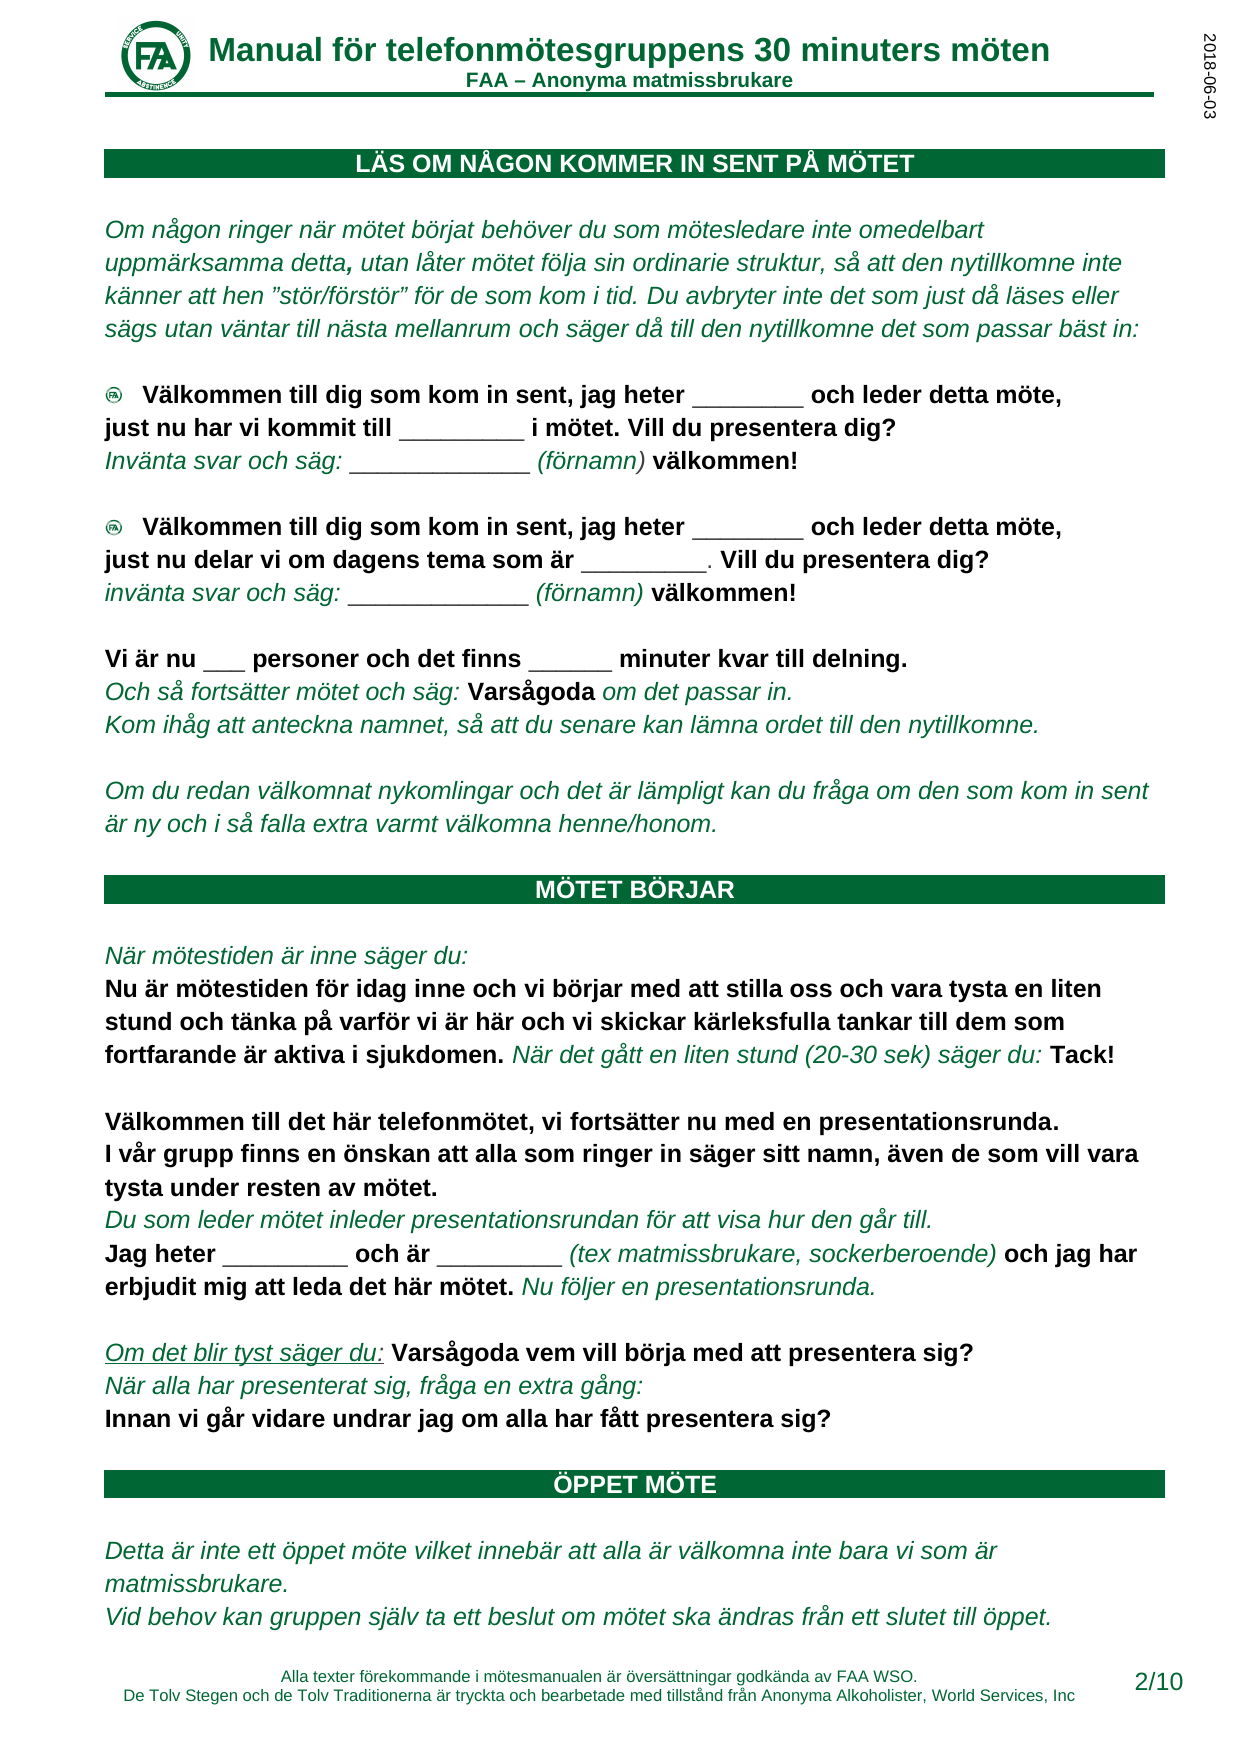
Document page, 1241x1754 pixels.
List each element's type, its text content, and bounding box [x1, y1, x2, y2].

text ÖPPET MÖTE [104, 1470, 1165, 1498]
list Välkommen till dig som kom in sent, jag heter ________ och leder detta möte, [104, 380, 1165, 409]
text När mötestiden är inne säger du: [104, 941, 1165, 970]
text just nu har vi kommit till _________ i mötet. Vill du presentera dig? [104, 413, 1165, 442]
list Välkommen till dig som kom in sent, jag heter ________ och leder detta möte, [104, 512, 1165, 541]
text just nu delar vi om dagens tema som är _________. Vill du presentera dig? [104, 545, 1165, 574]
picture [105, 519, 123, 536]
text Om det blir tyst säger du: Varsågoda vem vill börja med att presentera sig? [104, 1338, 1165, 1366]
text invänta svar och säg: _____________ (förnamn) välkommen! [104, 578, 1165, 607]
text Välkommen till det här telefonmötet, vi fortsätter nu med en presentationsrunda. [104, 1106, 1165, 1135]
text Vid behov kan gruppen själv ta ett beslut om mötet ska ändras från ett slutet till öppet. [104, 1602, 1165, 1631]
text Du som leder mötet inleder presentationsrundan för att visa hur den går till. [104, 1206, 1165, 1234]
text Om du redan välkomnat nykomlingar och det är lämpligt kan du fråga om den som kom in sent är ny och i så falla extra varmt välkomna henne/honom. [104, 776, 1165, 838]
text Innan vi går vidare undrar jag om alla har fått presentera sig? [104, 1404, 1165, 1432]
text LÄS OM NÅGON KOMMER IN SENT PÅ MÖTET [104, 149, 1165, 178]
text I vår grupp finns en önskan att alla som ringer in säger sitt namn, även de som vill vara tysta under resten av mötet. [104, 1139, 1165, 1201]
text Kom ihåg att anteckna namnet, så att du senare kan lämna ordet till den nytillkomne. [104, 710, 1165, 739]
text Detta är inte ett öppet möte vilket innebär att alla är välkomna inte bara vi som är matmissbrukare. [104, 1503, 1165, 1597]
picture [118, 17, 195, 92]
text Jag heter _________ och är _________ (tex matmissbrukare, sockerberoende) och jag har erbjudit mig att leda det här mötet. Nu följer en presentationsrunda. [104, 1238, 1165, 1300]
text MÖTET BÖRJAR [104, 875, 1165, 904]
text När alla har presenterat sig, fråga en extra gång: [104, 1371, 1165, 1399]
text Om någon ringer när mötet börjat behöver du som mötesledare inte omedelbart uppmärksamma detta, utan låter mötet följa sin ordinarie struktur, så att den nytillkomne inte känner att hen ”stör/förstör” för de som kom i tid. Du avbryter inte det som just då läses eller sägs utan väntar till nästa mellanrum och säger då till den nytillkomne det som passar bäst in: [104, 215, 1165, 343]
text Vi är nu ___ personer och det finns ______ minuter kvar till delning. [104, 644, 1165, 673]
picture [105, 386, 123, 404]
text Och så fortsätter mötet och säg: Varsågoda om det passar in. [104, 677, 1165, 706]
text Invänta svar och säg: _____________ (förnamn) välkommen! [104, 446, 1165, 475]
text Nu är mötestiden för idag inne och vi börjar med att stilla oss och vara tysta en liten stund och tänka på varför vi är här och vi skickar kärleksfulla tankar till dem som fortfarande är aktiva i sjukdomen. När det gått en liten stund (20-30 sek) säger du: Tack! [104, 974, 1165, 1069]
